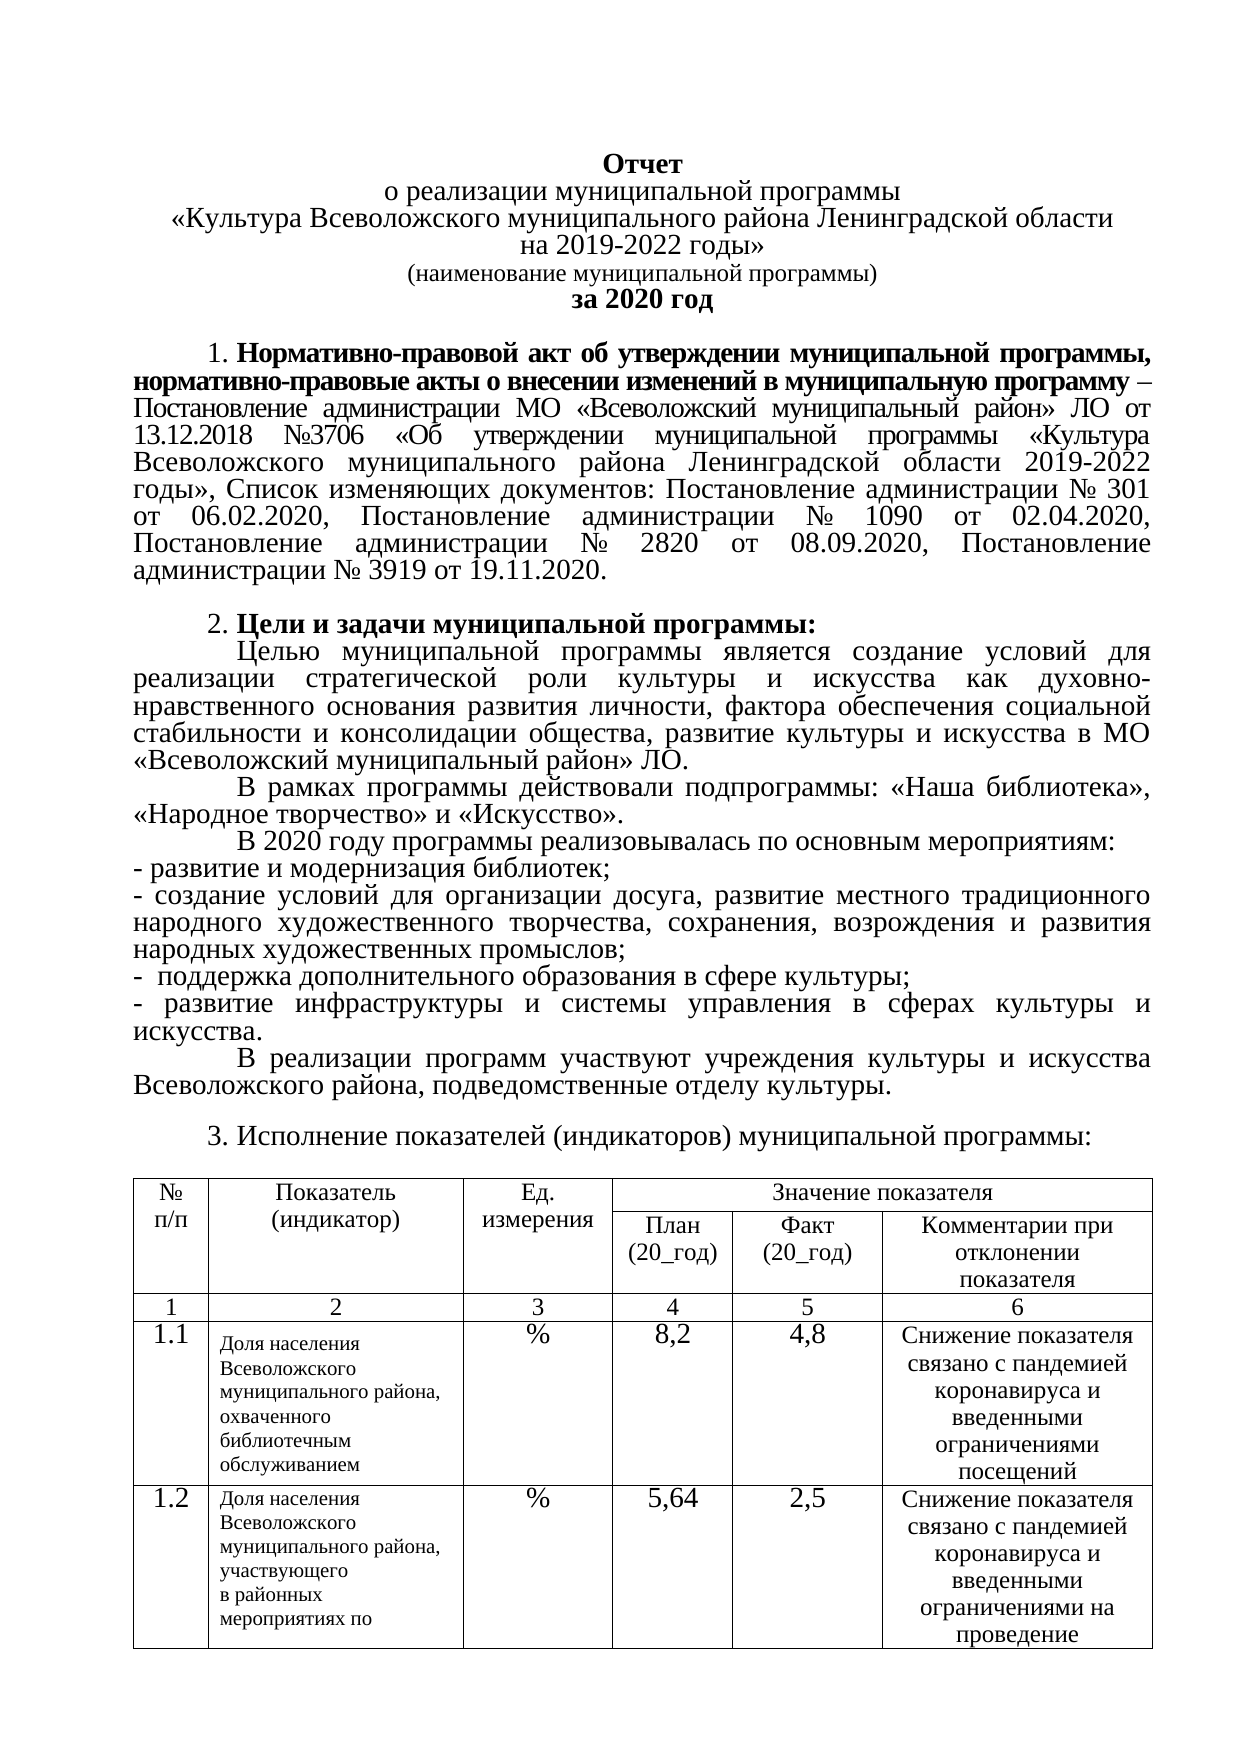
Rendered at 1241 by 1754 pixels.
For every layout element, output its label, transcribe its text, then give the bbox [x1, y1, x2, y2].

table_cell % [464, 1322, 612, 1485]
text В реализации программ участвуют учреждения культуры и искусства Всеволожского района, подведомственные отделу культуры. [133, 1045, 1152, 1099]
table_cell 1.2 [134, 1486, 208, 1648]
table_cell % [464, 1486, 612, 1648]
table_cell 4,8 [733, 1322, 882, 1485]
text (наименование муниципальной программы) [133, 260, 1152, 287]
table_cell 1 [134, 1294, 208, 1321]
text В рамках программы действовали подпрограммы: «Наша библиотека», «Народное творчество» и «Искусство». [133, 774, 1152, 829]
table_cell Снижение показателя связано с пандемией коронавируса и введенными ограничениями посещений [883, 1322, 1152, 1485]
table_header № п/п [134, 1179, 208, 1293]
table_header Значение показателя [613, 1179, 1152, 1211]
text - развитие инфраструктуры и системы управления в сферах культуры и искусства. [133, 991, 1152, 1045]
text В 2020 году программы реализовывалась по основным мероприятиям: [133, 829, 1152, 856]
text - создание условий для организации досуга, развитие местного традиционного народного художественного творчества, сохранения, возрождения и развития народных художественных промыслов; [133, 883, 1152, 964]
table_cell 2,5 [733, 1486, 882, 1648]
table_cell 4 [613, 1294, 732, 1321]
table_cell 2 [209, 1294, 463, 1321]
table_cell Факт (20_год) [733, 1212, 882, 1293]
table_header Ед. измерения [464, 1179, 612, 1293]
text о реализации муниципальной программы [133, 179, 1152, 206]
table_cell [883, 1486, 1152, 1648]
table_cell Доля населения Всеволожского муниципального района, охваченного библиотечным обслуживанием [209, 1322, 463, 1485]
table_cell 8,2 [613, 1322, 732, 1485]
table_cell Комментарии при отклонении показателя [883, 1212, 1152, 1293]
table_cell 6 [883, 1294, 1152, 1321]
list Цели и задачи муниципальной программы: [133, 612, 1152, 639]
table_cell 3 [464, 1294, 612, 1321]
text на 2019-2022 годы» [133, 233, 1152, 260]
text «Культура Всеволожского муниципального района Ленинградской области [133, 206, 1152, 233]
table_cell 5,64 [613, 1486, 732, 1648]
table_header Показатель (индикатор) [209, 1179, 463, 1293]
table_cell 5 [733, 1294, 882, 1321]
list Исполнение показателей (индикаторов) муниципальной программы: [133, 1124, 1152, 1151]
table_cell План (20_год) [613, 1212, 732, 1293]
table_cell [209, 1486, 463, 1648]
text - развитие и модернизация библиотек; [133, 856, 1152, 883]
text - поддержка дополнительного образования в сфере культуры; [133, 964, 1152, 991]
text за 2020 год [133, 287, 1152, 314]
text Отчет [133, 152, 1152, 179]
list Нормативно-правовой акт об утверждении муниципальной программы, нормативно-правовые акты о внесении изменений в муниципальную программу – Постановление администрации МО «Всеволожский муниципальный район» ЛО от 13.12.2018 №3706 «Об утверждении муниципальной программы «Культура Всеволожского муниципального района Ленинградской области 2019-2022 годы», Список изменяющих документов: Постановление администрации № 301 от 06.02.2020, Постановление администрации № 1090 от 02.04.2020, Постановление администрации № 2820 от 08.09.2020, Постановление администрации № 3919 от 19.11.2020. [133, 341, 1152, 585]
table_cell 1.1 [134, 1322, 208, 1485]
text Целью муниципальной программы является создание условий для реализации стратегической роли культуры и искусства как духовно-нравственного основания развития личности, фактора обеспечения социальной стабильности и консолидации общества, развитие культуры и искусства в МО «Всеволожский муниципальный район» ЛО. [133, 639, 1152, 774]
